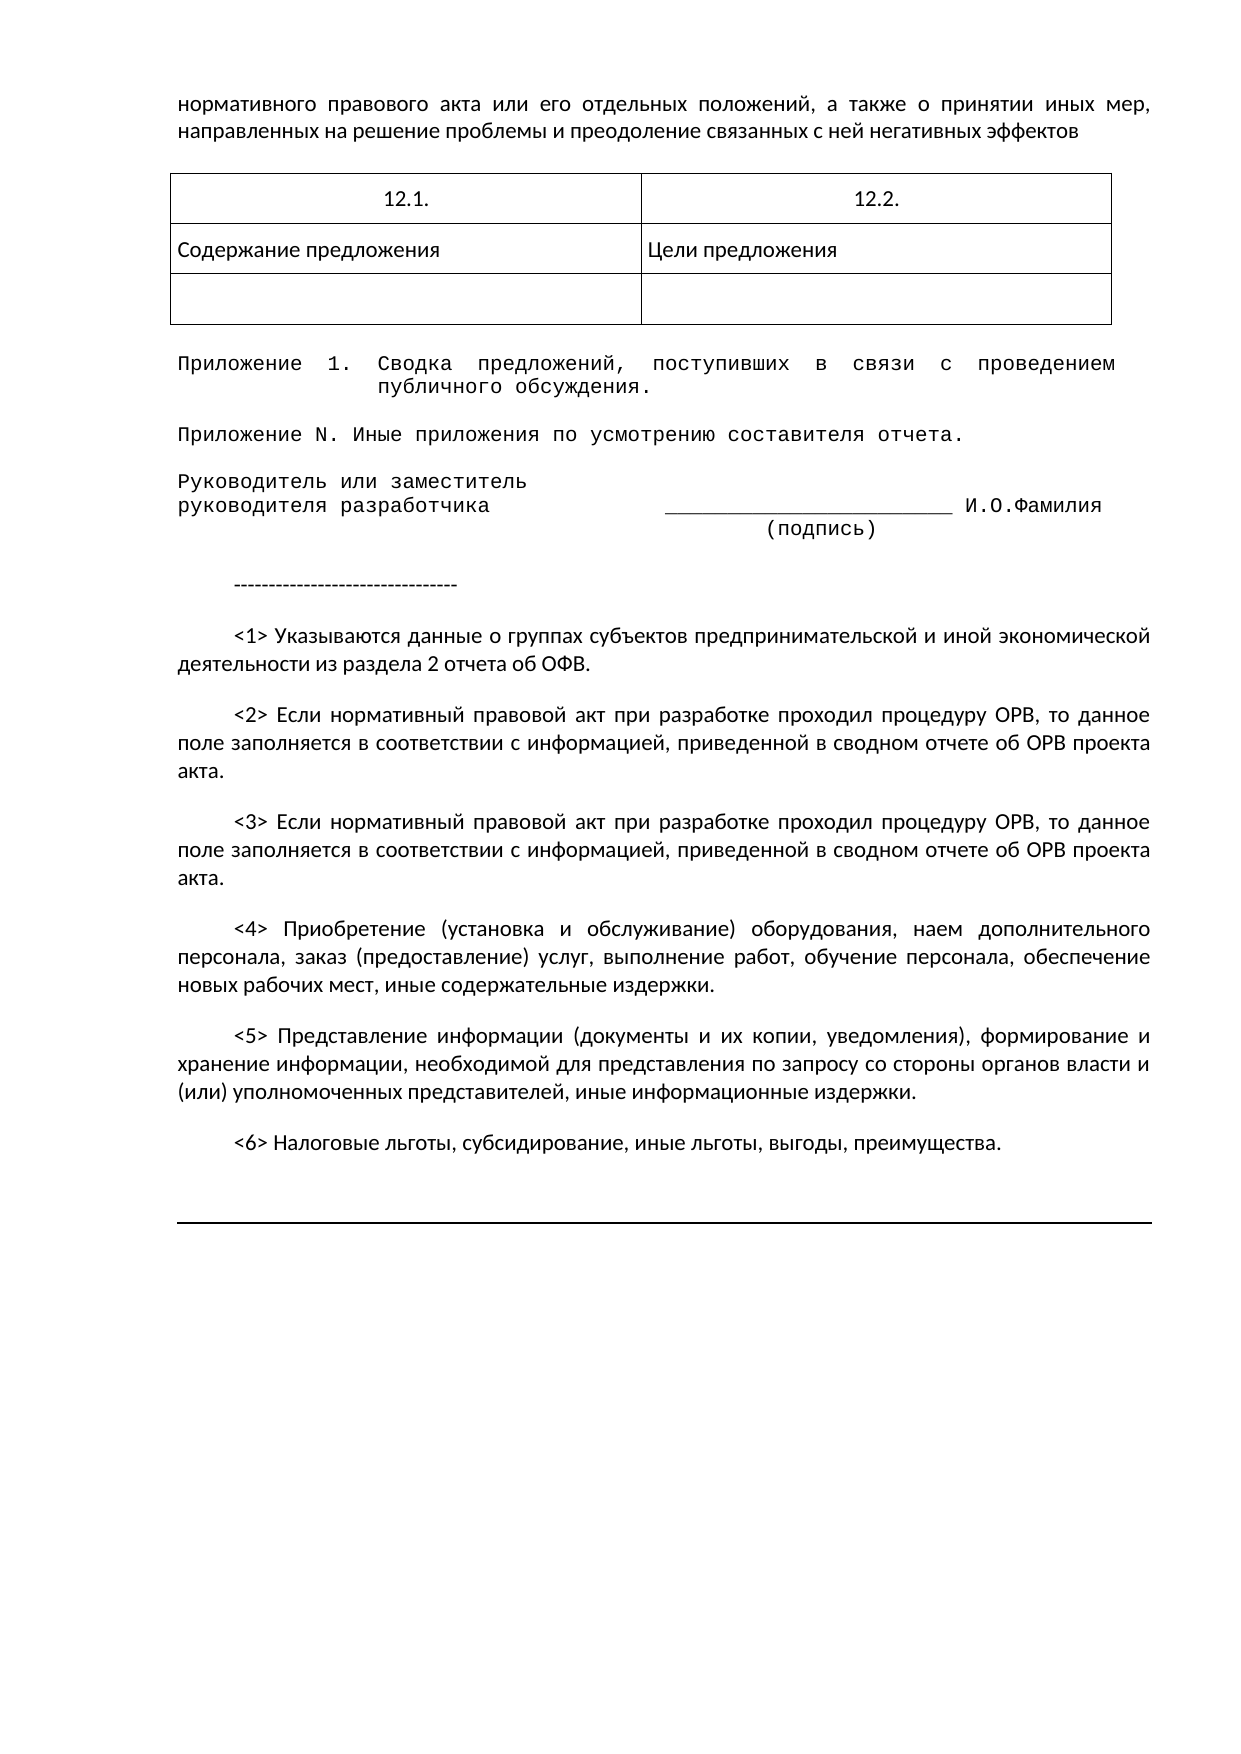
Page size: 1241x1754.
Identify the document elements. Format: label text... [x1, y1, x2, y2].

text Приложение N. Иные приложения по усмотрению составителя отчета. [177, 424, 1152, 447]
text (подпись) [177, 518, 1152, 542]
table_cell [642, 274, 1111, 324]
text <6> Налоговые льготы, субсидирование, иные льготы, выгоды, преимущества. [177, 1128, 1152, 1156]
text руководителя разработчика _______________________ И.О.Фамилия [177, 494, 1152, 518]
table_cell Цели предложения [642, 224, 1111, 273]
text <3> Если нормативный правовой акт при разработке проходил процедуру ОРВ, то данное поле заполняется в соответствии с информацией, приведенной в сводном отчете об ОРВ проекта акта. [177, 807, 1152, 891]
text -------------------------------- [177, 570, 1152, 598]
table_header 12.2. [642, 174, 1111, 223]
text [177, 89, 1152, 145]
text <5> Представление информации (документы и их копии, уведомления), формирование и хранение информации, необходимой для представления по запросу со стороны органов власти и (или) уполномоченных представителей, иные информационные издержки. [177, 1021, 1152, 1105]
text <1> Указываются данные о группах субъектов предпринимательской и иной экономической деятельности из раздела 2 отчета об ОФВ. [177, 621, 1152, 677]
table_cell [171, 274, 641, 324]
text <2> Если нормативный правовой акт при разработке проходил процедуру ОРВ, то данное поле заполняется в соответствии с информацией, приведенной в сводном отчете об ОРВ проекта акта. [177, 700, 1152, 784]
text Приложение 1. Сводка предложений, поступивших в связи с проведением [177, 353, 1152, 376]
text публичного обсуждения. [177, 376, 1152, 400]
table_cell Содержание предложения [171, 224, 641, 273]
text Руководитель или заместитель [177, 471, 1152, 494]
text <4> Приобретение (установка и обслуживание) оборудования, наем дополнительного персонала, заказ (предоставление) услуг, выполнение работ, обучение персонала, обеспечение новых рабочих мест, иные содержательные издержки. [177, 914, 1152, 998]
table_header 12.1. [171, 174, 641, 223]
